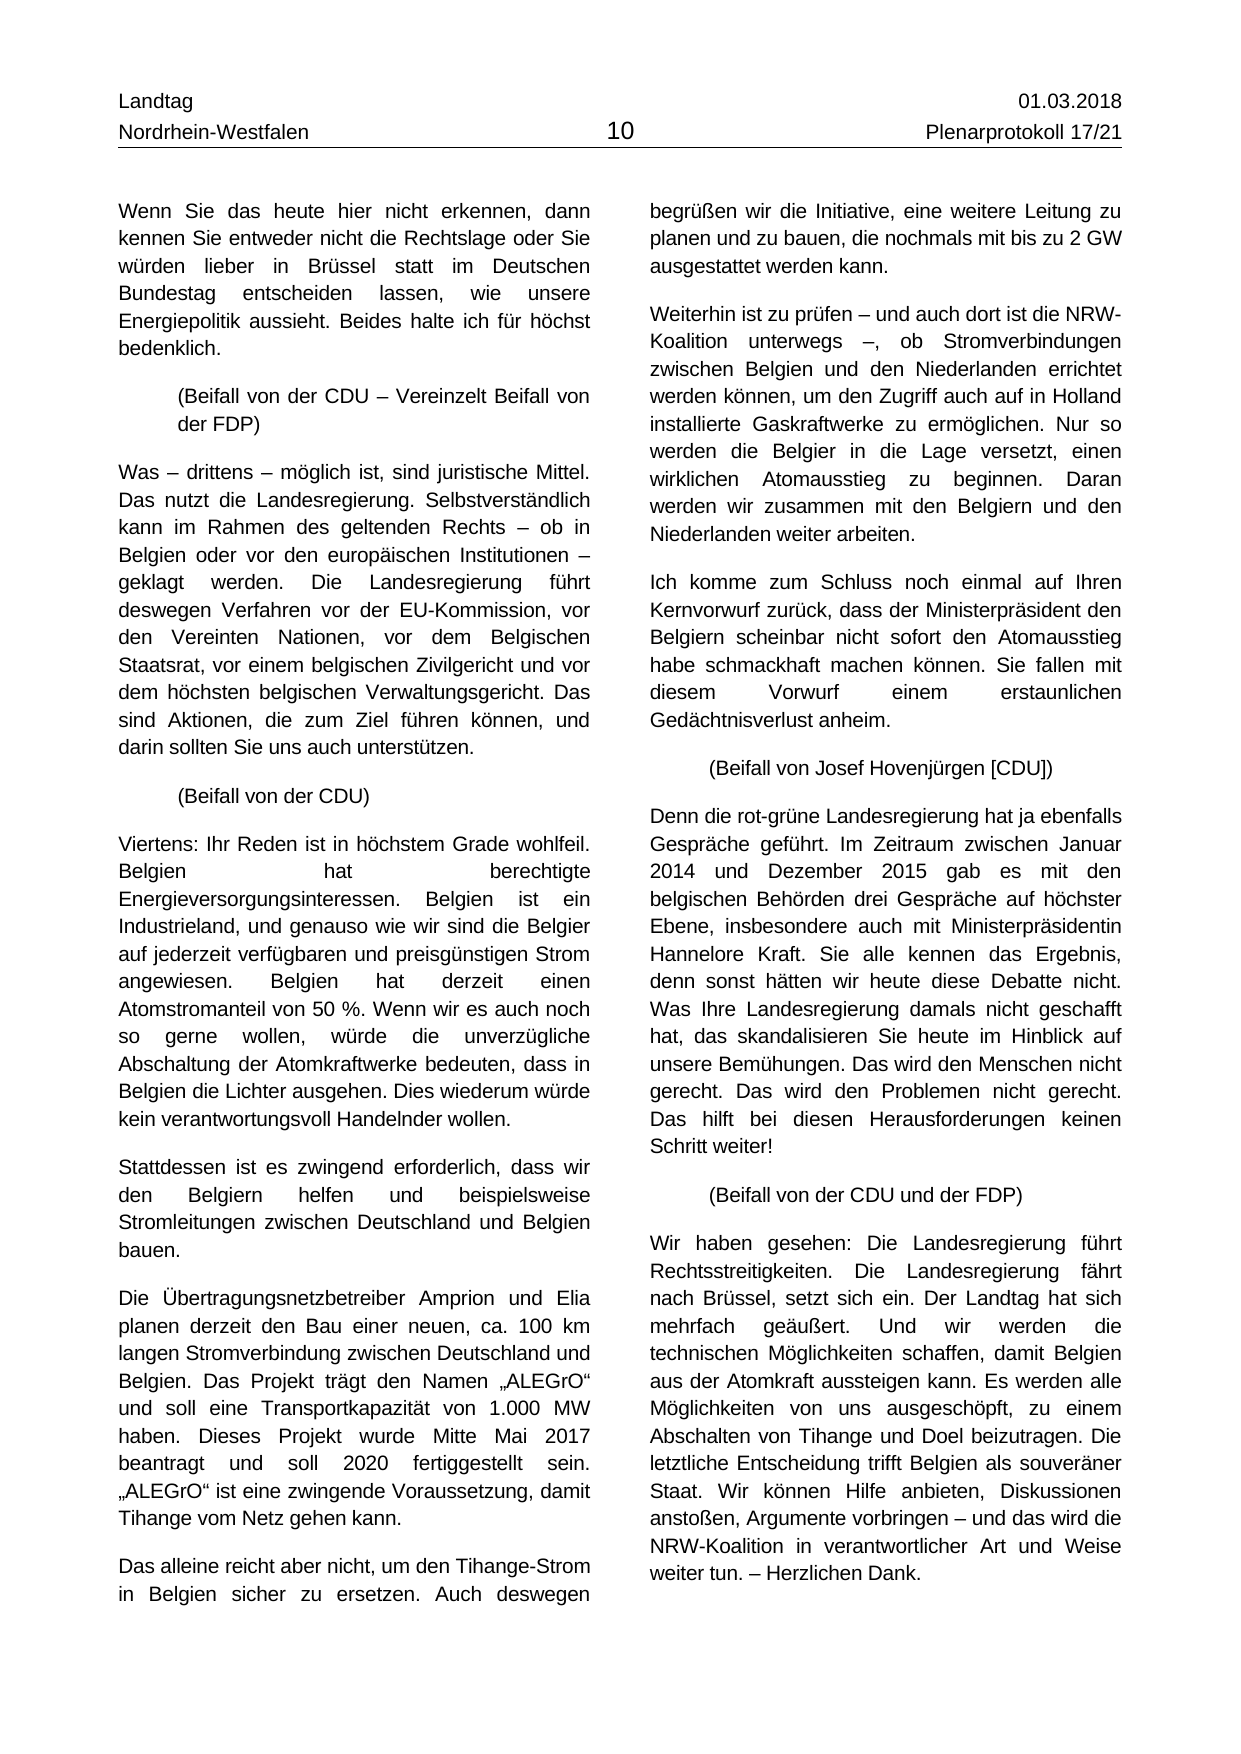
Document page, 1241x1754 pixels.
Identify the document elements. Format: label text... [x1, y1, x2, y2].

text Wenn Sie das heute hier nicht erkennen, dann kennen Sie entweder nicht die Rechtslage oder Sie würden lieber in Brüssel statt im Deutschen Bundestag entscheiden lassen, wie unsere Energiepolitik aussieht. Beides halte ich für höchst bedenklich. [118, 198, 591, 360]
text Das alleine reicht aber nicht, um den Tihange-Strom in Belgien sicher zu ersetzen. Auch deswegen begrüßen wir die Initiative, eine weitere Leitung zu planen und zu bauen, die nochmals mit bis zu 2 GW ausgestattet werden kann. [649, 198, 1122, 277]
text Weiterhin ist zu prüfen – und auch dort ist die NRW-Koalition unterwegs –, ob Stromverbindungen zwischen Belgien und den Niederlanden errichtet werden können, um den Zugriff auch auf in Holland installierte Gaskraftwerke zu ermöglichen. Nur so werden die Belgier in die Lage versetzt, einen wirklichen Atomausstieg zu beginnen. Daran werden wir zusammen mit den Belgiern und den Niederlanden weiter arbeiten. [649, 302, 1122, 546]
text Die Übertragungsnetzbetreiber Amprion und Elia planen derzeit den Bau einer neuen, ca. 100 km langen Stromverbindung zwischen Deutschland und Belgien. Das Projekt trägt den Namen „ALEGrO“ und soll eine Transportkapazität von 1.000 MW haben. Dieses Projekt wurde Mitte Mai 2017 beantragt und soll 2020 fertiggestellt sein. „ALEGrO“ ist eine zwingende Voraussetzung, damit Tihange vom Netz gehen kann. [118, 1286, 591, 1530]
text Das alleine reicht aber nicht, um den Tihange-Strom in Belgien sicher zu ersetzen. Auch deswegen begrüßen wir die Initiative, eine weitere Leitung zu planen und zu bauen, die nochmals mit bis zu 2 GW ausgestattet werden kann. [118, 1554, 591, 1606]
text Ich komme zum Schluss noch einmal auf Ihren Kernvorwurf zurück, dass der Ministerpräsident den Belgiern scheinbar nicht sofort den Atomausstieg habe schmackhaft machen können. Sie fallen mit diesem Vorwurf einem erstaunlichen Gedächtnisverlust anheim. [649, 570, 1122, 732]
text Wir haben gesehen: Die Landesregierung führt Rechtsstreitigkeiten. Die Landesregierung fährt nach Brüssel, setzt sich ein. Der Landtag hat sich mehrfach geäußert. Und wir werden die technischen Möglichkeiten schaffen, damit Belgien aus der Atomkraft aussteigen kann. Es werden alle Möglichkeiten von uns ausgeschöpft, zu einem Abschalten von Tihange und Doel beizutragen. Die letztliche Entscheidung trifft Belgien als souveräner Staat. Wir können Hilfe anbieten, Diskussionen anstoßen, Argumente vorbringen – und das wird die NRW-Koalition in verantwortlicher Art und Weise weiter tun. – Herzlichen Dank. [649, 1231, 1122, 1585]
text (Beifall von der CDU und der FDP) [709, 1183, 1122, 1207]
text Was – drittens – möglich ist, sind juristische Mittel. Das nutzt die Landesregierung. Selbstverständlich kann im Rahmen des geltenden Rechts – ob in Belgien oder vor den europäischen Institutionen – geklagt werden. Die Landesregierung führt deswegen Verfahren vor der EU-Kommission, vor den Vereinten Nationen, vor dem Belgischen Staatsrat, vor einem belgischen Zivilgericht und vor dem höchsten belgischen Verwaltungsgericht. Das sind Aktionen, die zum Ziel führen können, und darin sollten Sie uns auch unterstützen. [118, 460, 591, 759]
text (Beifall von der CDU – Vereinzelt Beifall von der FDP) [177, 384, 591, 436]
text Denn die rot-grüne Landesregierung hat ja ebenfalls Gespräche geführt. Im Zeitraum zwischen Januar 2014 und Dezember 2015 gab es mit den belgischen Behörden drei Gespräche auf höchster Ebene, insbesondere auch mit Ministerpräsidentin Hannelore Kraft. Sie alle kennen das Ergebnis, denn sonst hätten wir heute diese Debatte nicht. Was Ihre Landesregierung damals nicht geschafft hat, das skandalisieren Sie heute im Hinblick auf unsere Bemühungen. Das wird den Menschen nicht gerecht. Das wird den Problemen nicht gerecht. Das hilft bei diesen Herausforderungen keinen Schritt weiter! [649, 804, 1122, 1158]
text Viertens: Ihr Reden ist in höchstem Grade wohlfeil. Belgien hat berechtigte Energieversorgungsinteressen. Belgien ist ein Industrieland, und genauso wie wir sind die Belgier auf jederzeit verfügbaren und preisgünstigen Strom angewiesen. Belgien hat derzeit einen Atomstromanteil von 50 %. Wenn wir es auch noch so gerne wollen, würde die unverzügliche Abschaltung der Atomkraftwerke bedeuten, dass in Belgien die Lichter ausgehen. Dies wiederum würde kein verantwortungsvoll Handelnder wollen. [118, 832, 591, 1131]
text (Beifall von der CDU) [177, 783, 591, 807]
text Stattdessen ist es zwingend erforderlich, dass wir den Belgiern helfen und beispielsweise Stromleitungen zwischen Deutschland und Belgien bauen. [118, 1155, 591, 1262]
text (Beifall von Josef Hovenjürgen [CDU]) [709, 756, 1122, 780]
